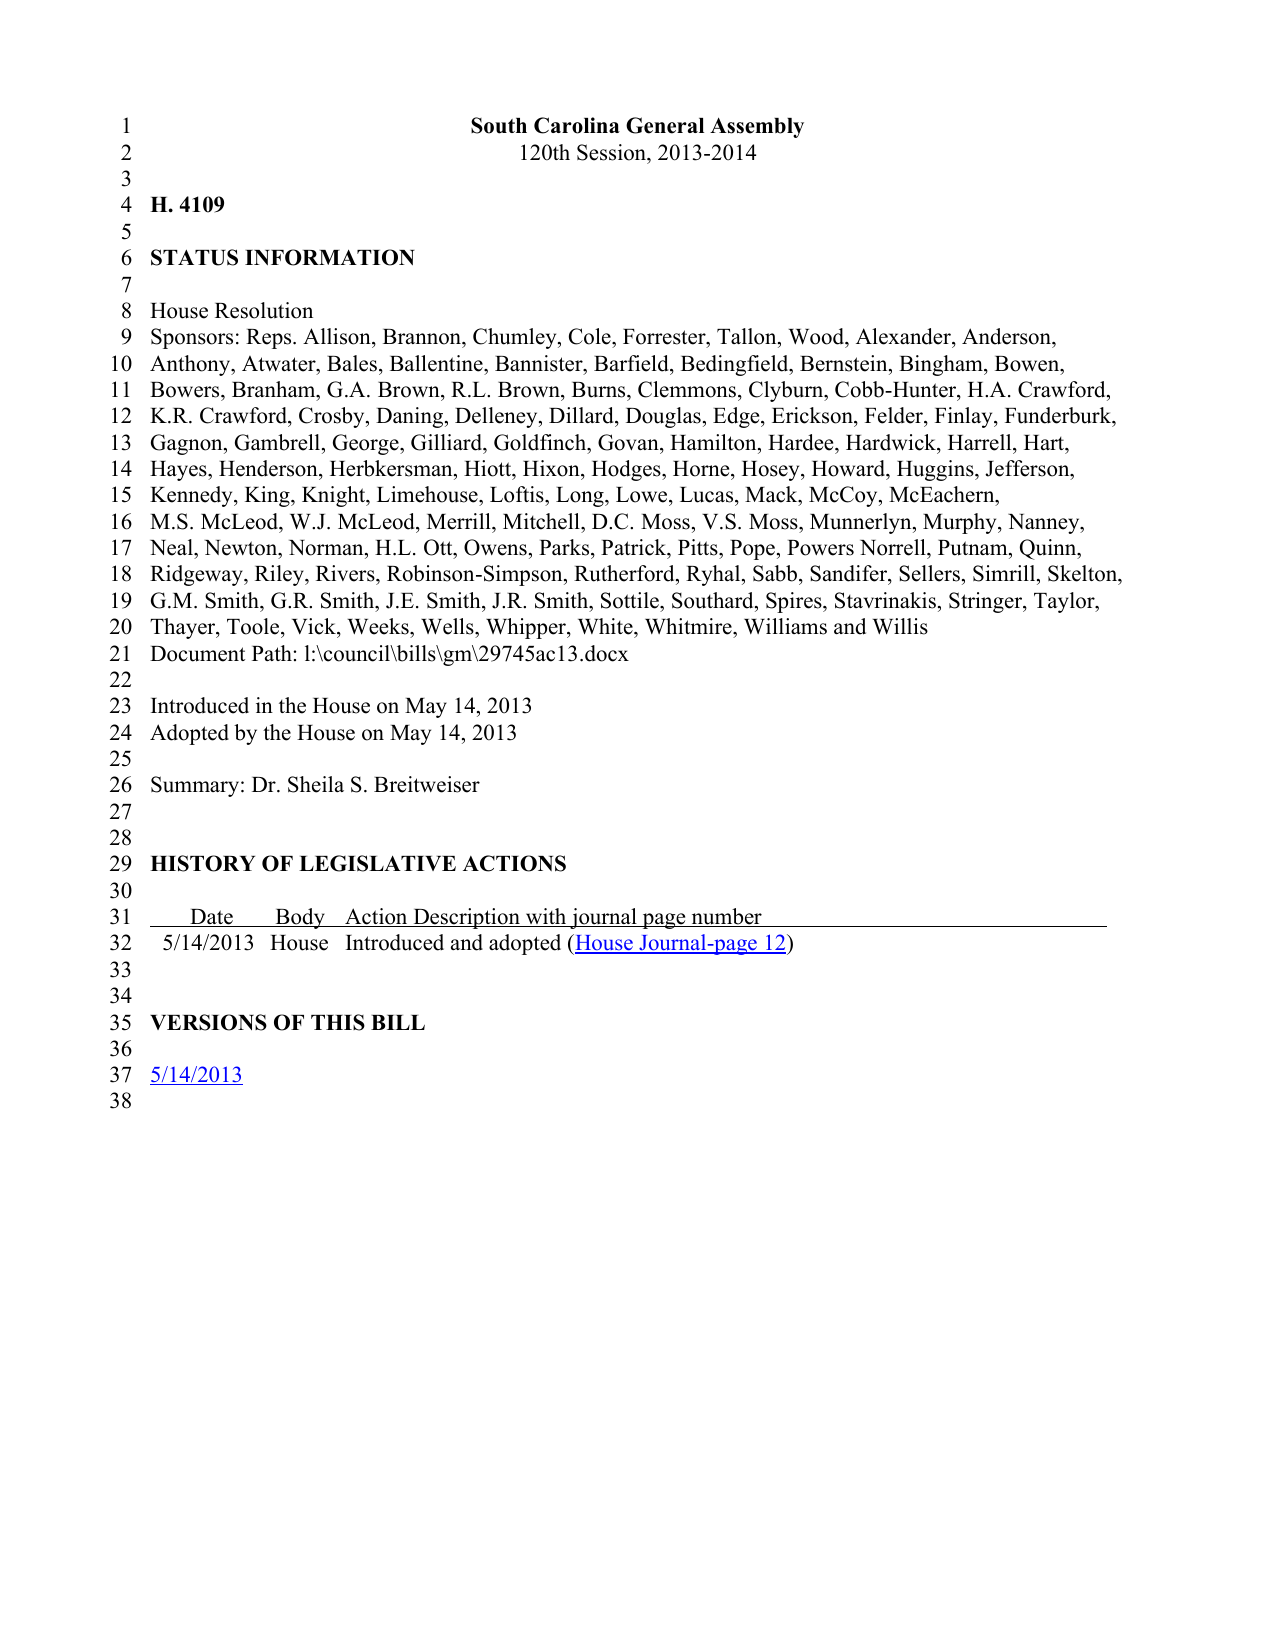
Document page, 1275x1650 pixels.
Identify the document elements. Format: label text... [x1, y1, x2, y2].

text H. 4109 [150, 192, 1125, 218]
text South Carolina General Assembly [150, 112, 1125, 139]
text Sponsors: Reps. Allison, Brannon, Chumley, Cole, Forrester, Tallon, Wood, Alexander, Anderson, Anthony, Atwater, Bales, Ballentine, Bannister, Barfield, Bedingfield, Bernstein, Bingham, Bowen, Bowers, Branham, G.A. Brown, R.L. Brown, Burns, Clemmons, Clyburn, Cobb-Hunter, H.A. Crawford, K.R. Crawford, Crosby, Daning, Delleney, Dillard, Douglas, Edge, Erickson, Felder, Finlay, Funderburk, Gagnon, Gambrell, George, Gilliard, Goldfinch, Govan, Hamilton, Hardee, Hardwick, Harrell, Hart, Hayes, Henderson, Herbkersman, Hiott, Hixon, Hodges, Horne, Hosey, Howard, Huggins, Jefferson, Kennedy, King, Knight, Limehouse, Loftis, Long, Lowe, Lucas, Mack, McCoy, McEachern, M.S. McLeod, W.J. McLeod, Merrill, Mitchell, D.C. Moss, V.S. Moss, Munnerlyn, Murphy, Nanney, Neal, Newton, Norman, H.L. Ott, Owens, Parks, Patrick, Pitts, Pope, Powers Norrell, Putnam, Quinn, Ridgeway, Riley, Rivers, Robinson-Simpson, Rutherford, Ryhal, Sabb, Sandifer, Sellers, Simrill, Skelton, G.M. Smith, G.R. Smith, J.E. Smith, J.R. Smith, Sottile, Southard, Spires, Stavrinakis, Stringer, Taylor, Thayer, Toole, Vick, Weeks, Wells, Whipper, White, Whitmire, Williams and Willis [150, 323, 1125, 639]
text STATUS INFORMATION [150, 244, 1125, 271]
text Introduced in the House on May 14, 2013 [150, 692, 1125, 719]
text Date Body Action Description with journal page number [150, 903, 1125, 929]
text Adopted by the House on May 14, 2013 [150, 719, 1125, 745]
text Summary: Dr. Sheila S. Breitweiser [150, 771, 1125, 798]
text 5/14/2013 House Introduced and adopted (House Journal-page 12) [150, 929, 1125, 956]
text Document Path: l:\council\bills\gm\29745ac13.docx [150, 639, 1125, 666]
text 120th Session, 2013-2014 [150, 139, 1125, 165]
text 5/14/2013 [150, 1061, 1125, 1088]
text VERSIONS OF THIS BILL [150, 1008, 1125, 1035]
text House Resolution [150, 297, 1125, 323]
text HISTORY OF LEGISLATIVE ACTIONS [150, 850, 1125, 877]
